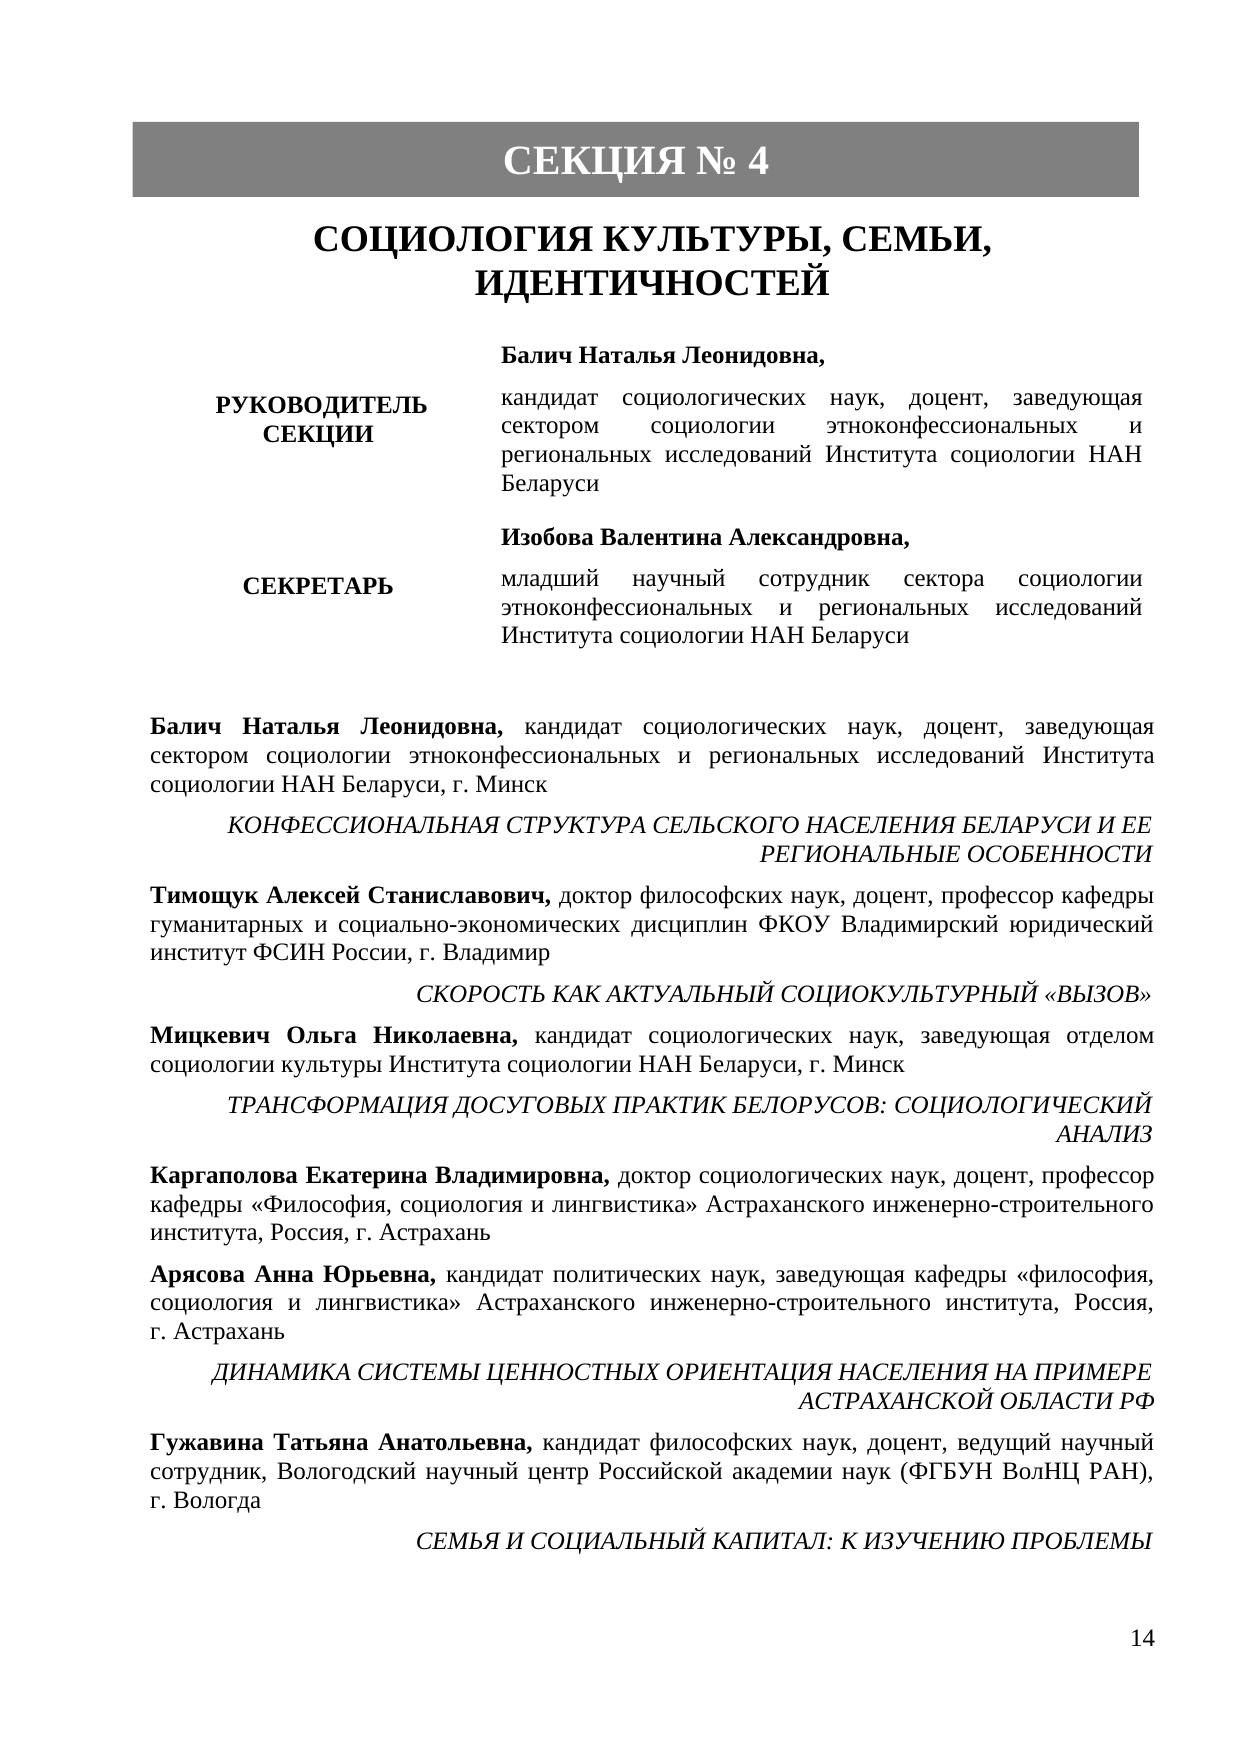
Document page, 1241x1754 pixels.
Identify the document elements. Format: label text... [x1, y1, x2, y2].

table_cell Изобова Валентина Александровна, младший научный сотрудник сектора социологии этноконфессиональных и региональных исследований Института социологии НАН Беларуси [490, 509, 1154, 662]
text Динамика системы ценностных ориентация населения на примере Астраханской области РФ [150, 1357, 1155, 1415]
text ТРАНСФОРМАЦИЯ ДОСУГОВЫХ ПРАКТИК БЕЛОРУСОВ: СОЦИОЛОГИЧЕСКИЙ АНАЛИЗ [154, 1090, 1155, 1147]
text СКОРОСТЬ КАК АКТУАЛЬНЫЙ СОЦИОКУЛЬТУРНЫЙ «ВЫЗОВ» [150, 979, 1155, 1007]
text Мицкевич Ольга Николаевна, кандидат социологических наук, заведующая отделом социологии культуры Института социологии НАН Беларуси, г. Минск [150, 1020, 1155, 1077]
table_header РУКОВОДИТЕЛЬ СЕКЦИИ [146, 328, 489, 509]
text Конфессиональная структура сельского населения Беларуси и ее региональные особенности [150, 810, 1155, 867]
text Гужавина Татьяна Анатольевна, кандидат философских наук, доцент, ведущий научный сотрудник, Вологодский научный центр Российской академии наук (ФГБУН ВолНЦ РАН), г. Вологда [150, 1427, 1155, 1514]
text Арясова Анна Юрьевна, кандидат политических наук, заведующая кафедры «философия, социология и лингвистика» Астраханского инженерно-строительного института, Россия, г. Астрахань [150, 1259, 1155, 1345]
table_cell СЕКРЕТАРЬ [146, 509, 489, 662]
text Семья и социальный капитал: к изучению проблемы [150, 1526, 1155, 1555]
text Каргаполова Екатерина Владимировна, доктор социологических наук, доцент, профессор кафедры «Философия, социология и лингвистика» Астраханского инженерно-строительного института, Россия, г. Астрахань [150, 1160, 1155, 1246]
table_header Балич Наталья Леонидовна, кандидат социологических наук, доцент, заведующая сектором социологии этноконфессиональных и региональных исследований Института социологии НАН Беларуси [490, 328, 1154, 509]
text Тимощук Алексей Станиславович, доктор философских наук, доцент, профессор кафедры гуманитарных и социально-экономических дисциплин ФКОУ Владимирский юридический институт ФСИН России, г. Владимир [150, 880, 1155, 966]
text Балич Наталья Леонидовна, кандидат социологических наук, доцент, заведующая сектором социологии этноконфессиональных и региональных исследований Института социологии НАН Беларуси, г. Минск [150, 711, 1155, 797]
text социология культуры, семьи, идентичностей [150, 106, 1155, 303]
